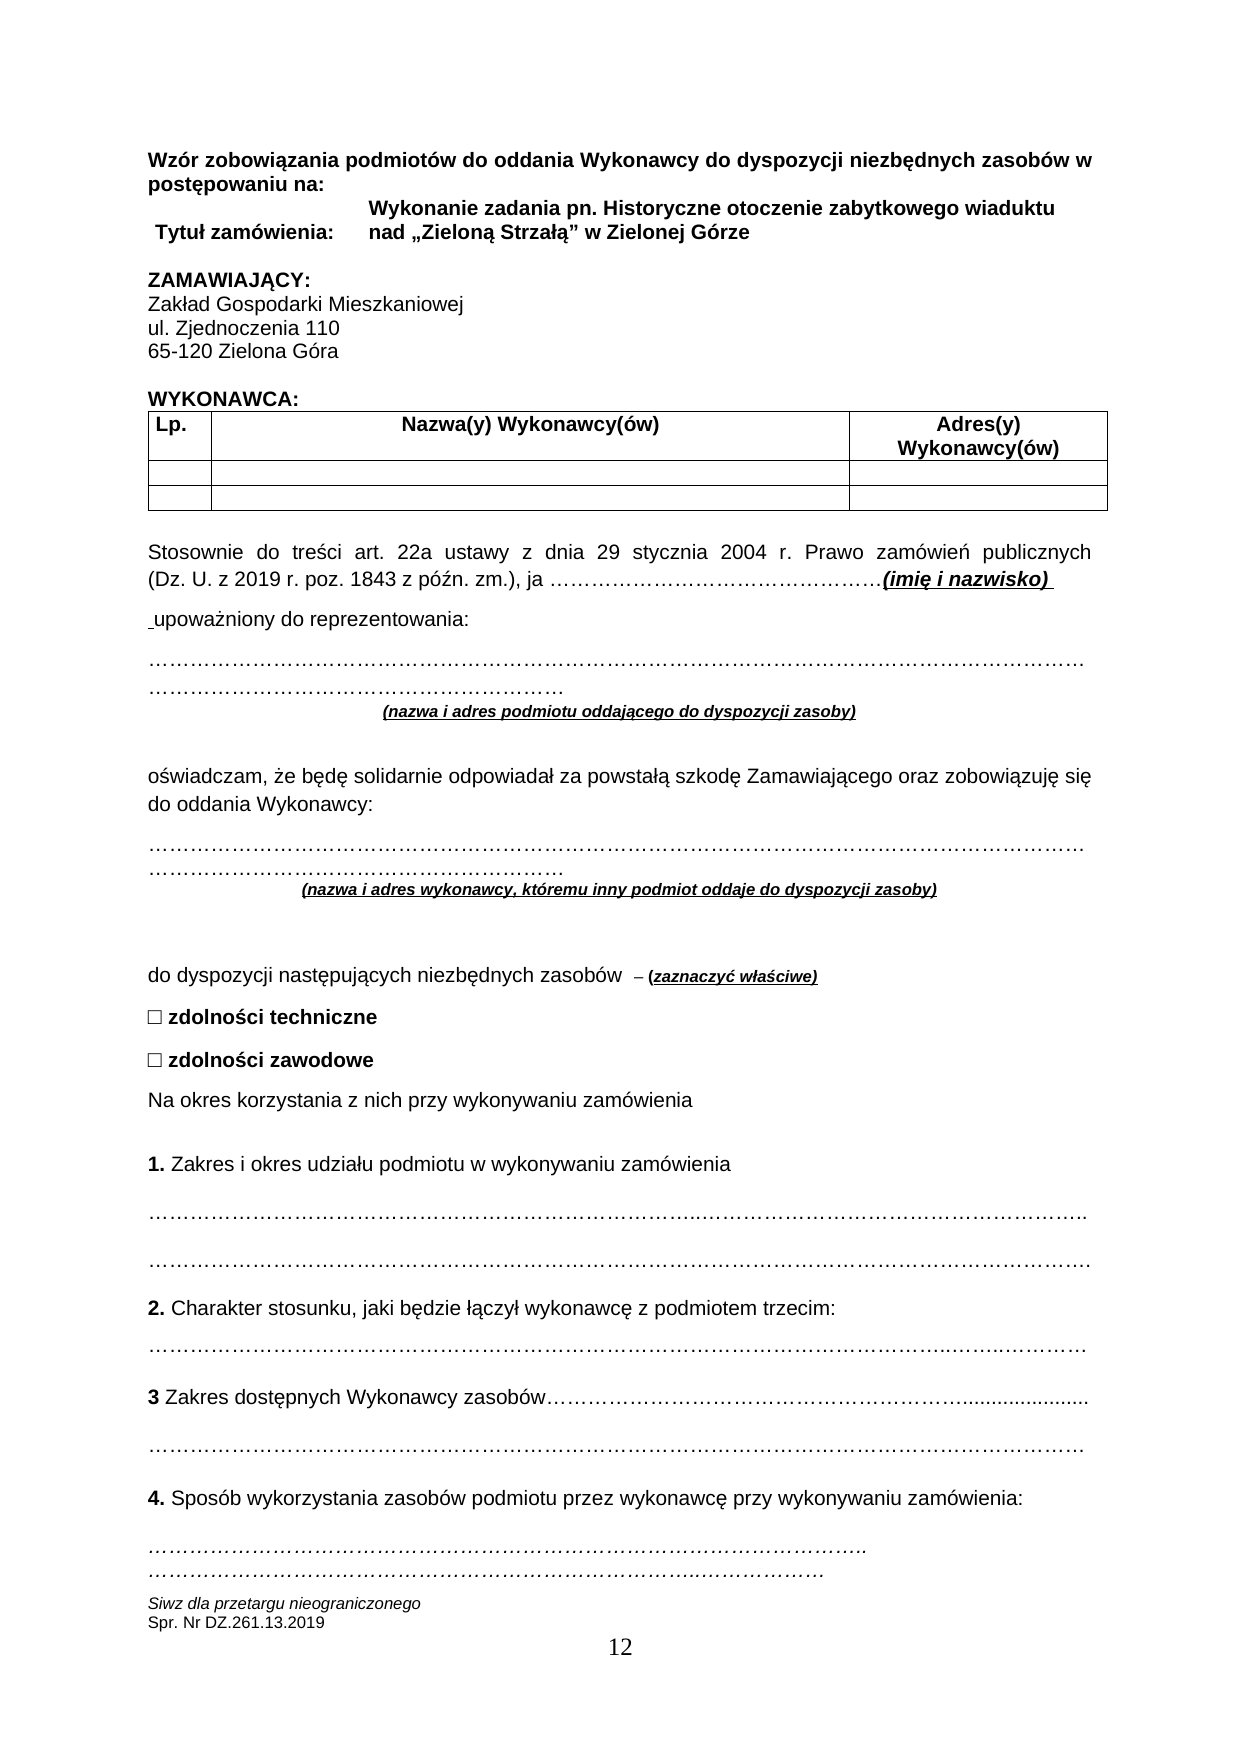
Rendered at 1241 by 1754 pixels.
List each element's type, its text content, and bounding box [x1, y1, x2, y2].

text …………………………………………………………………………………………..……………………………………………………………………..……………… [148, 1534, 1093, 1582]
table_header Tytuł zamówienia: [148, 196, 361, 243]
table_cell [149, 461, 211, 485]
list WYKONAWCA: [148, 387, 1093, 411]
text □ zdolności zawodowe [148, 1046, 1093, 1072]
text ZAMAWIAJĄCY: [148, 267, 1093, 291]
text ……………………………………………………………………………………………………..……..………… [148, 1332, 1093, 1356]
text do dyspozycji następujących niezbędnych zasobów – (zaznaczyć właściwe) [148, 963, 1093, 987]
text Wzór zobowiązania podmiotów do oddania Wykonawcy do dyspozycji niezbędnych zasobów w postępowaniu na: [148, 148, 1093, 196]
text Zakład Gospodarki Mieszkaniowej [148, 291, 1093, 315]
table_header Adres(y) Wykonawcy(ów) [850, 412, 1107, 460]
table_header Wykonanie zadania pn. Historyczne otoczenie zabytkowego wiaduktu nad „Zieloną Strzałą” w Zielonej Górze [361, 196, 1093, 243]
text …………………………………………………………………………………………………………………………………………………………………………… [148, 647, 1093, 699]
table_cell [149, 486, 211, 510]
table_header Lp. [149, 412, 211, 460]
table_cell [212, 486, 849, 510]
text 2. Charakter stosunku, jaki będzie łączył wykonawcę z podmiotem trzecim: [148, 1296, 1093, 1320]
text ul. Zjednoczenia 110 [148, 315, 1093, 339]
text 65-120 Zielona Góra [148, 339, 1093, 363]
text Na okres korzystania z nich przy wykonywaniu zamówienia [148, 1088, 1093, 1112]
text ……………………………………………………………………..……………………………………………….. [148, 1200, 1093, 1224]
text 4. Sposób wykorzystania zasobów podmiotu przez wykonawcę przy wykonywaniu zamówienia: [148, 1486, 1093, 1510]
text Stosownie do treści art. 22a ustawy z dnia 29 stycznia 2004 r. Prawo zamówień publicznych (Dz. U. z 2019 r. poz. 1843 z późn. zm.), ja …………………………………………(imię i nazwisko) [148, 540, 1093, 591]
text 1. Zakres i okres udziału podmiotu w wykonywaniu zamówienia [148, 1152, 1093, 1176]
text 3 Zakres dostępnych Wykonawcy zasobów……………………………………………………...................... [148, 1385, 1093, 1409]
table_cell [850, 461, 1107, 485]
text ……………………………………………………………………………………………………………………… [148, 1433, 1093, 1457]
text oświadczam, że będę solidarnie odpowiadał za powstałą szkodę Zamawiającego oraz zobowiązuję się do oddania Wykonawcy: [148, 764, 1093, 816]
text (nazwa i adres podmiotu oddającego do dyspozycji zasoby) [148, 702, 1093, 721]
text □ zdolności techniczne [148, 1003, 1093, 1029]
table_cell [212, 461, 849, 485]
table_header Nazwa(y) Wykonawcy(ów) [212, 412, 849, 460]
text upoważniony do reprezentowania: [148, 607, 1093, 631]
table_cell [850, 486, 1107, 510]
text ………………………………………………………………………………………………………………………. [148, 1248, 1093, 1272]
text (nazwa i adres wykonawcy, któremu inny podmiot oddaje do dyspozycji zasoby) [148, 880, 1093, 899]
text …………………………………………………………………………………………………………………………………………………………………………… [148, 832, 1093, 880]
